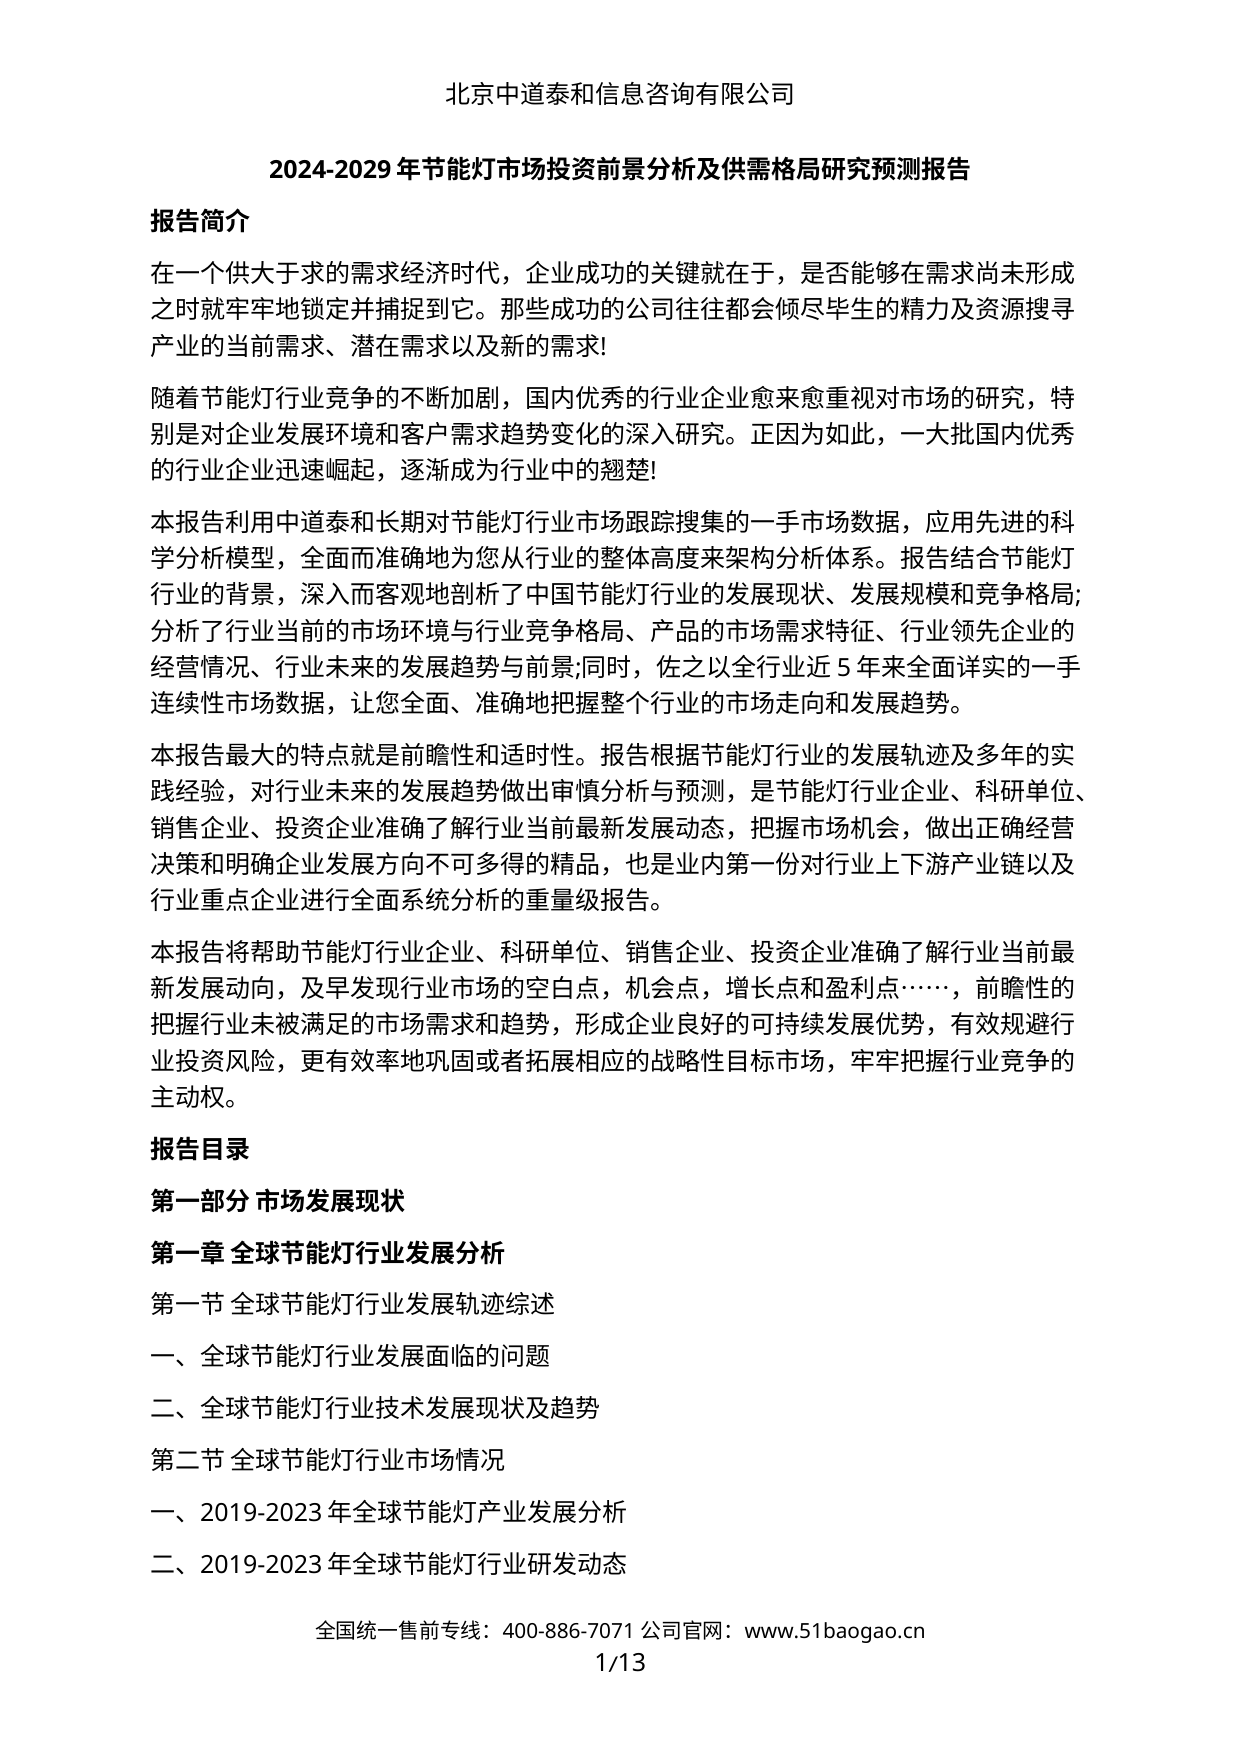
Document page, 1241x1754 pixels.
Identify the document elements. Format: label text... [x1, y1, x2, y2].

text 随着节能灯行业竞争的不断加剧，国内优秀的行业企业愈来愈重视对市场的研究，特别是对企业发展环境和客户需求趋势变化的深入研究。正因为如此，一大批国内优秀的行业企业迅速崛起，逐渐成为行业中的翘楚! [150, 378, 1090, 487]
text 报告简介 [150, 202, 1090, 238]
text 报告目录 [150, 1129, 1090, 1166]
text 二、全球节能灯行业技术发展现状及趋势 [150, 1389, 1090, 1425]
text 2024-2029年节能灯市场投资前景分析及供需格局研究预测报告 [150, 150, 1090, 186]
text 本报告利用中道泰和长期对节能灯行业市场跟踪搜集的一手市场数据，应用先进的科学分析模型，全面而准确地为您从行业的整体高度来架构分析体系。报告结合节能灯行业的背景，深入而客观地剖析了中国节能灯行业的发展现状、发展规模和竞争格局;分析了行业当前的市场环境与行业竞争格局、产品的市场需求特征、行业领先企业的经营情况、行业未来的发展趋势与前景;同时，佐之以全行业近5年来全面详实的一手连续性市场数据，让您全面、准确地把握整个行业的市场走向和发展趋势。 [150, 502, 1090, 720]
text 二、2019-2023年全球节能灯行业研发动态 [150, 1544, 1090, 1581]
text 第一节 全球节能灯行业发展轨迹综述 [150, 1285, 1090, 1321]
text 一、2019-2023年全球节能灯产业发展分析 [150, 1492, 1090, 1529]
text 本报告将帮助节能灯行业企业、科研单位、销售企业、投资企业准确了解行业当前最新发展动向，及早发现行业市场的空白点，机会点，增长点和盈利点……，前瞻性的把握行业未被满足的市场需求和趋势，形成企业良好的可持续发展优势，有效规避行业投资风险，更有效率地巩固或者拓展相应的战略性目标市场，牢牢把握行业竞争的主动权。 [150, 932, 1090, 1114]
text 第二节 全球节能灯行业市场情况 [150, 1441, 1090, 1477]
text 第一章 全球节能灯行业发展分析 [150, 1233, 1090, 1269]
text 在一个供大于求的需求经济时代，企业成功的关键就在于，是否能够在需求尚未形成之时就牢牢地锁定并捕捉到它。那些成功的公司往往都会倾尽毕生的精力及资源搜寻产业的当前需求、潜在需求以及新的需求! [150, 254, 1090, 362]
text 本报告最大的特点就是前瞻性和适时性。报告根据节能灯行业的发展轨迹及多年的实践经验，对行业未来的发展趋势做出审慎分析与预测，是节能灯行业企业、科研单位、销售企业、投资企业准确了解行业当前最新发展动态，把握市场机会，做出正确经营决策和明确企业发展方向不可多得的精品，也是业内第一份对行业上下游产业链以及行业重点企业进行全面系统分析的重量级报告。 [150, 736, 1090, 917]
text 一、全球节能灯行业发展面临的问题 [150, 1337, 1090, 1373]
text 第一部分 市场发展现状 [150, 1181, 1090, 1217]
